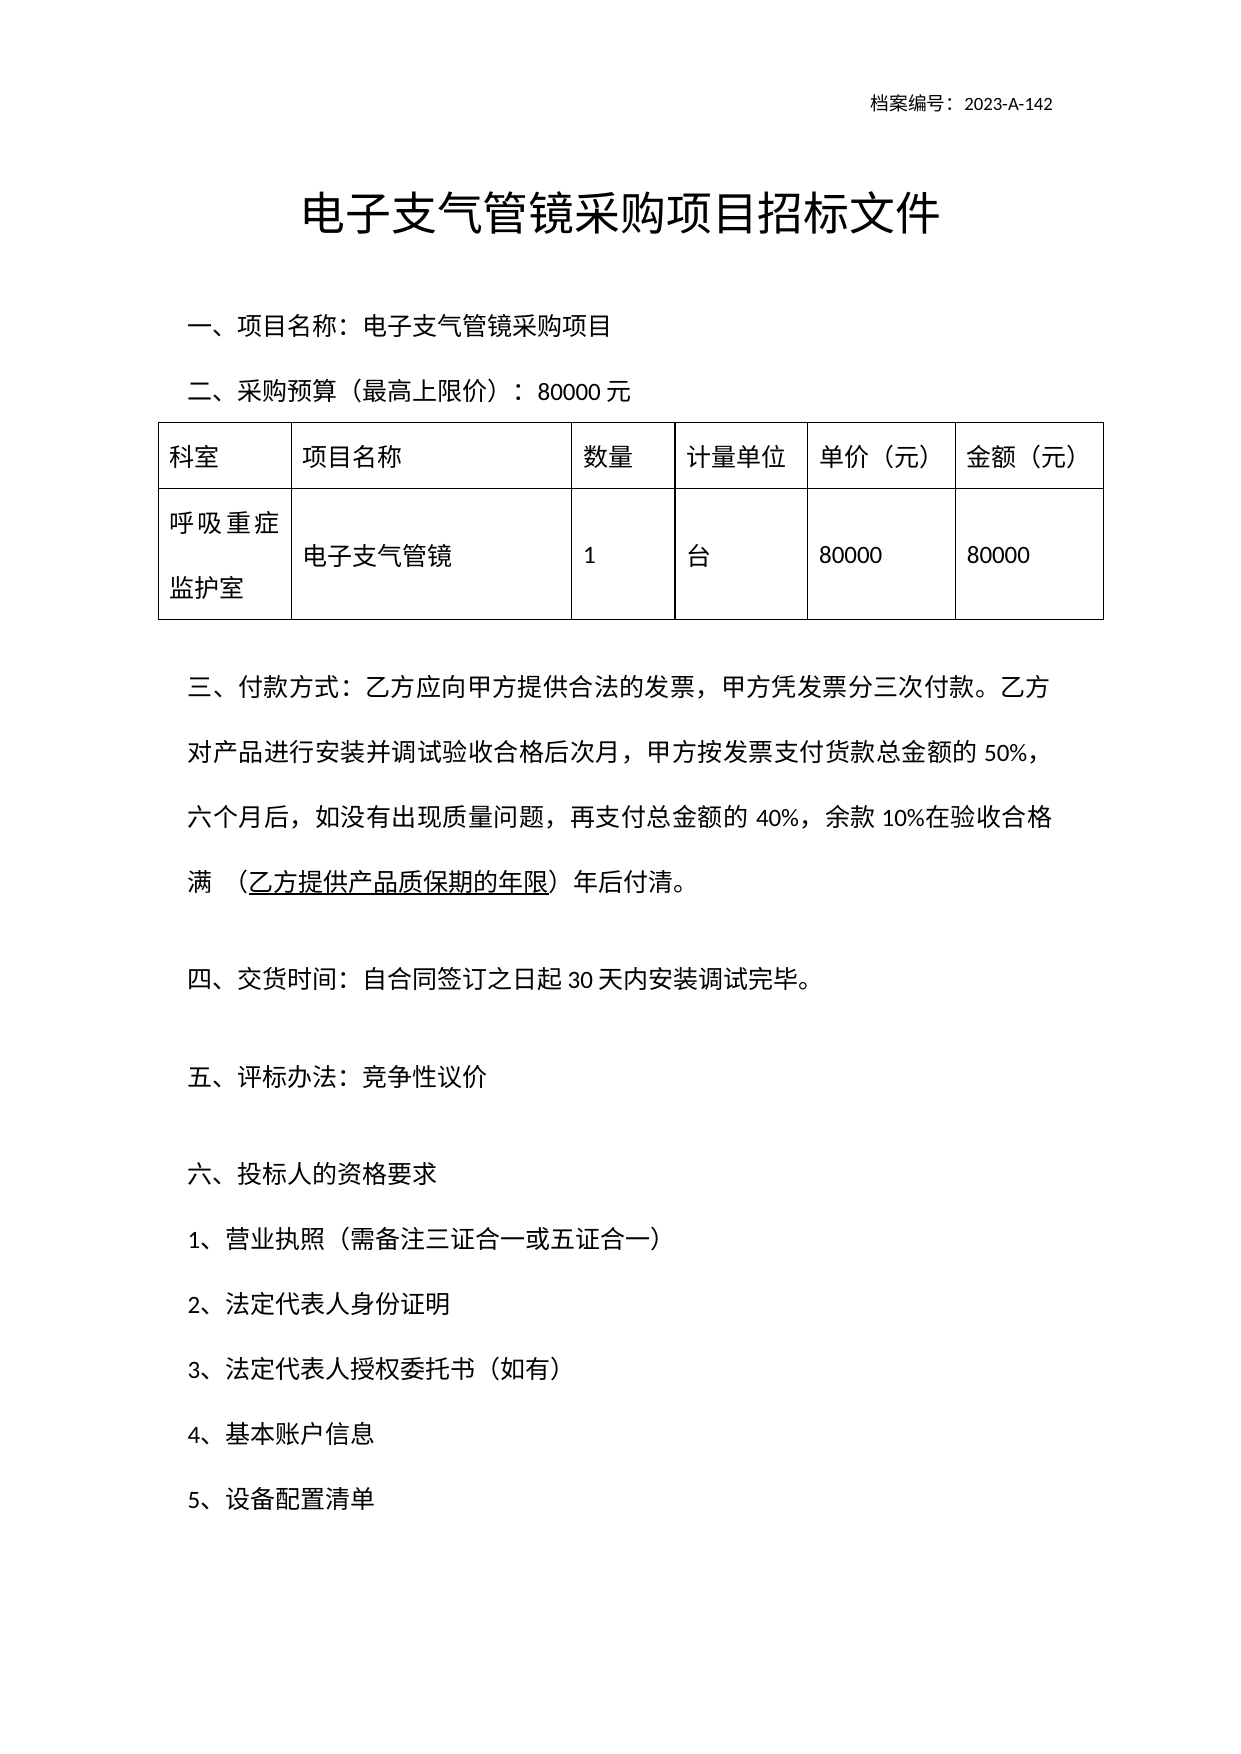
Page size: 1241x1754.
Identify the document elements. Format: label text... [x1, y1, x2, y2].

table_cell 电子支气管镜 [292, 489, 571, 619]
table_header 数量 [572, 423, 674, 488]
table_header 项目名称 [292, 423, 571, 488]
text 3、法定代表人授权委托书（如有） [187, 1335, 1053, 1400]
text 电子支气管镜采购项目招标文件 [187, 162, 1053, 259]
text 4、基本账户信息 [187, 1400, 1053, 1465]
table_header 科室 [159, 423, 291, 488]
table_cell 1 [572, 489, 674, 619]
table_cell 呼吸重症监护室 [159, 489, 291, 619]
table_header 计量单位 [676, 423, 807, 488]
table_cell 80000 [808, 489, 955, 619]
table_header 单价（元） [808, 423, 955, 488]
table_header 金额（元） [956, 423, 1103, 488]
text 一、项目名称：电子支气管镜采购项目 [187, 292, 1053, 357]
text 1、营业执照（需备注三证合一或五证合一） [187, 1205, 1053, 1270]
table_cell 80000 [956, 489, 1103, 619]
text 四、交货时间：自合同签订之日起30天内安装调试完毕。 [187, 945, 1053, 1010]
text 二、采购预算（最高上限价）：80000元 [187, 357, 1053, 422]
text 三、付款方式：乙方应向甲方提供合法的发票，甲方凭发票分三次付款。乙方对产品进行安装并调试验收合格后次月，甲方按发票支付货款总金额的50%，六个月后，如没有出现质量问题，再支付总金额的40%，余款10%在验收合格满 （乙方提供产品质保期的年限）年后付清。 [187, 653, 1053, 913]
table_cell 台 [676, 489, 807, 619]
text 2、法定代表人身份证明 [187, 1270, 1053, 1335]
text 五、评标办法：竞争性议价 [187, 1043, 1053, 1108]
text 六、投标人的资格要求 [187, 1140, 1053, 1205]
text 5、设备配置清单 [187, 1465, 1053, 1530]
